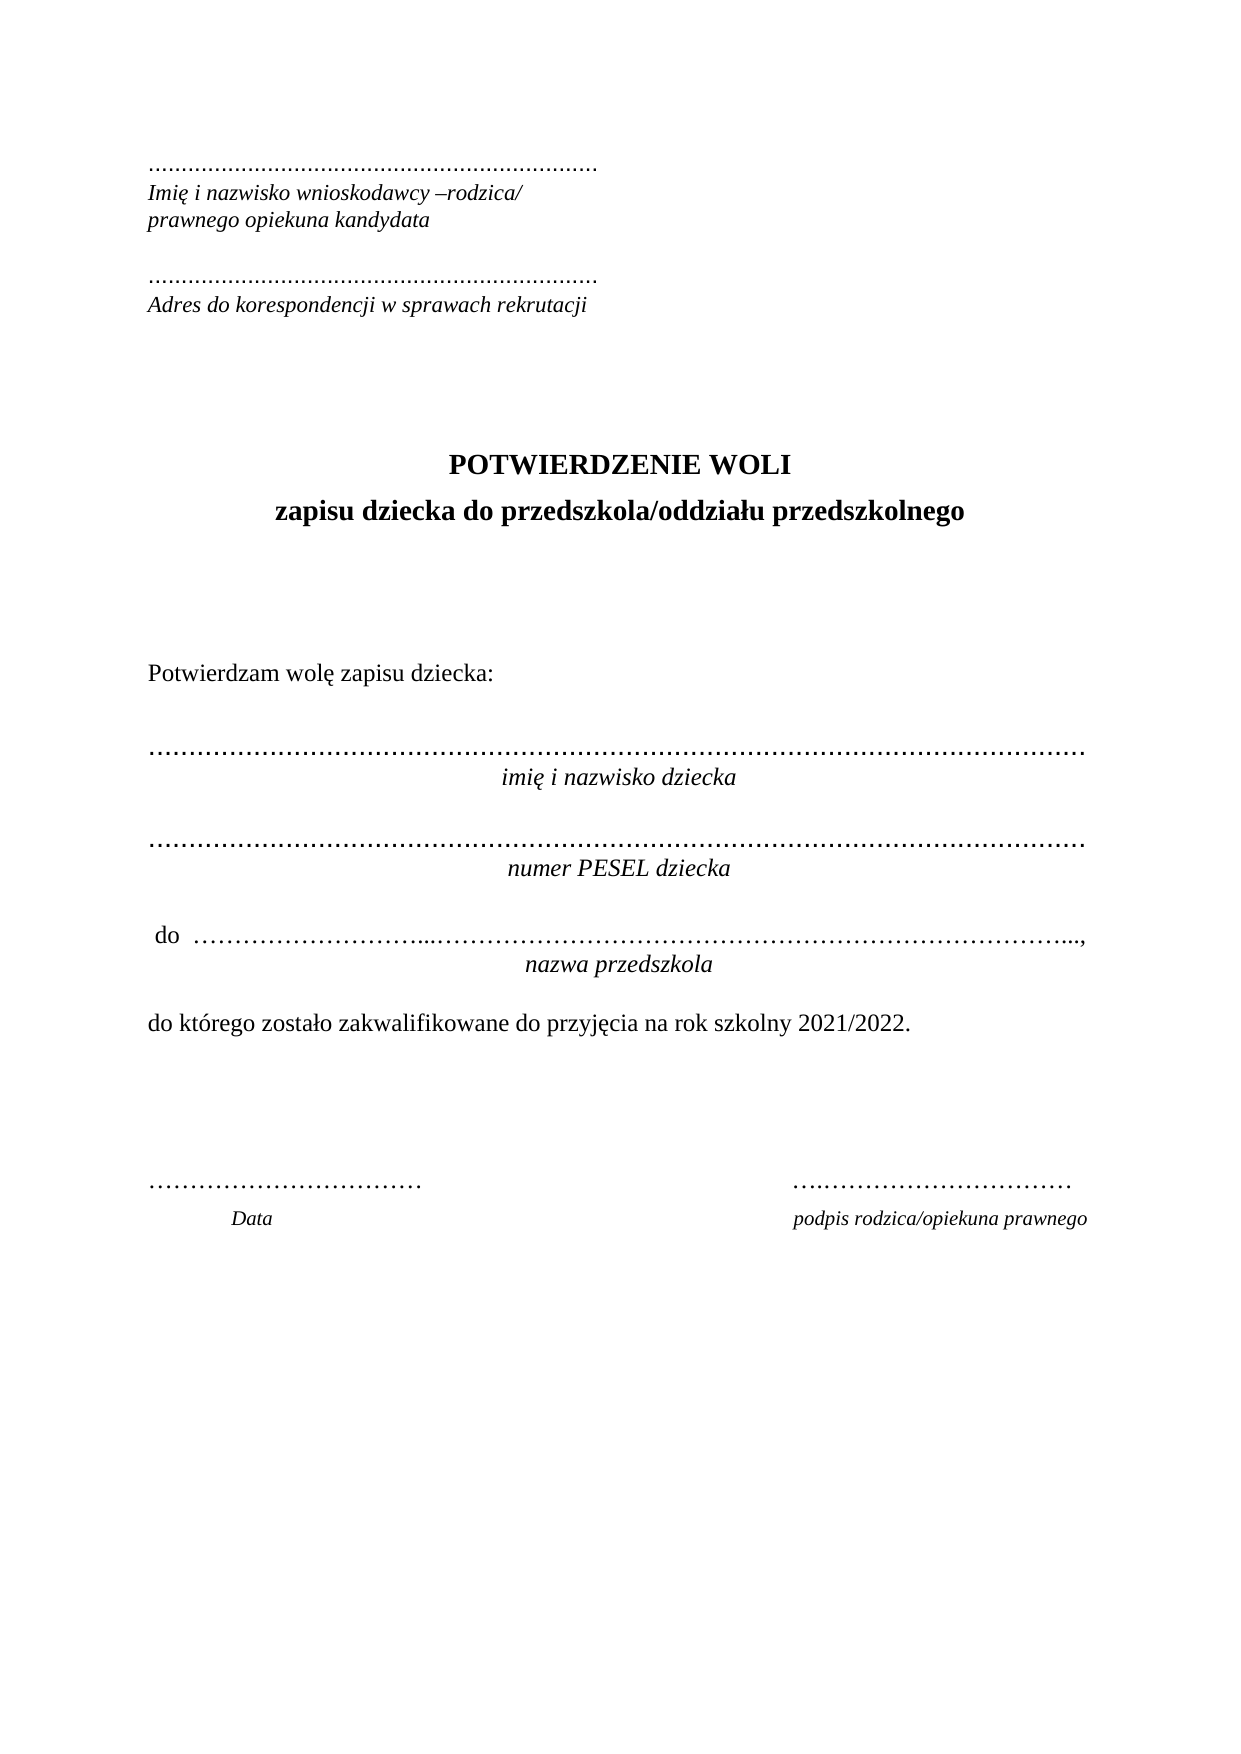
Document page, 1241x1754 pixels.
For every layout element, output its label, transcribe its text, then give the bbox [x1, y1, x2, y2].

text Potwierdzam wolę zapisu dziecka: [148, 658, 1093, 686]
text Imię i nazwisko wnioskodawcy –rodzica/ [148, 177, 1093, 206]
text POTWIERDZENIE WOLI [148, 447, 1093, 480]
text do ………………………...…………………………………………………………………..., nazwa przedszkola [148, 920, 1093, 978]
text zapisu dziecka do przedszkola/oddziału przedszkolnego [148, 493, 1093, 526]
text do którego zostało zakwalifikowane do przyjęcia na rok szkolny 2021/2022. [148, 1008, 1093, 1037]
text Data podpis rodzica/opiekuna prawnego [148, 1206, 1093, 1230]
text .................................................................................................................... [148, 824, 1093, 853]
text prawnego opiekuna kandydata [148, 206, 1093, 232]
text imię i nazwisko dziecka [148, 762, 1093, 791]
text .................................................................... [148, 148, 1093, 177]
text numer PESEL dziecka [148, 853, 1093, 883]
text …………………………… ….………………………… [148, 1165, 1093, 1193]
text Adres do korespondencji w sprawach rekrutacji [148, 289, 1093, 318]
text .................................................................... [148, 260, 1093, 289]
text .................................................................................................................... [148, 732, 1093, 762]
